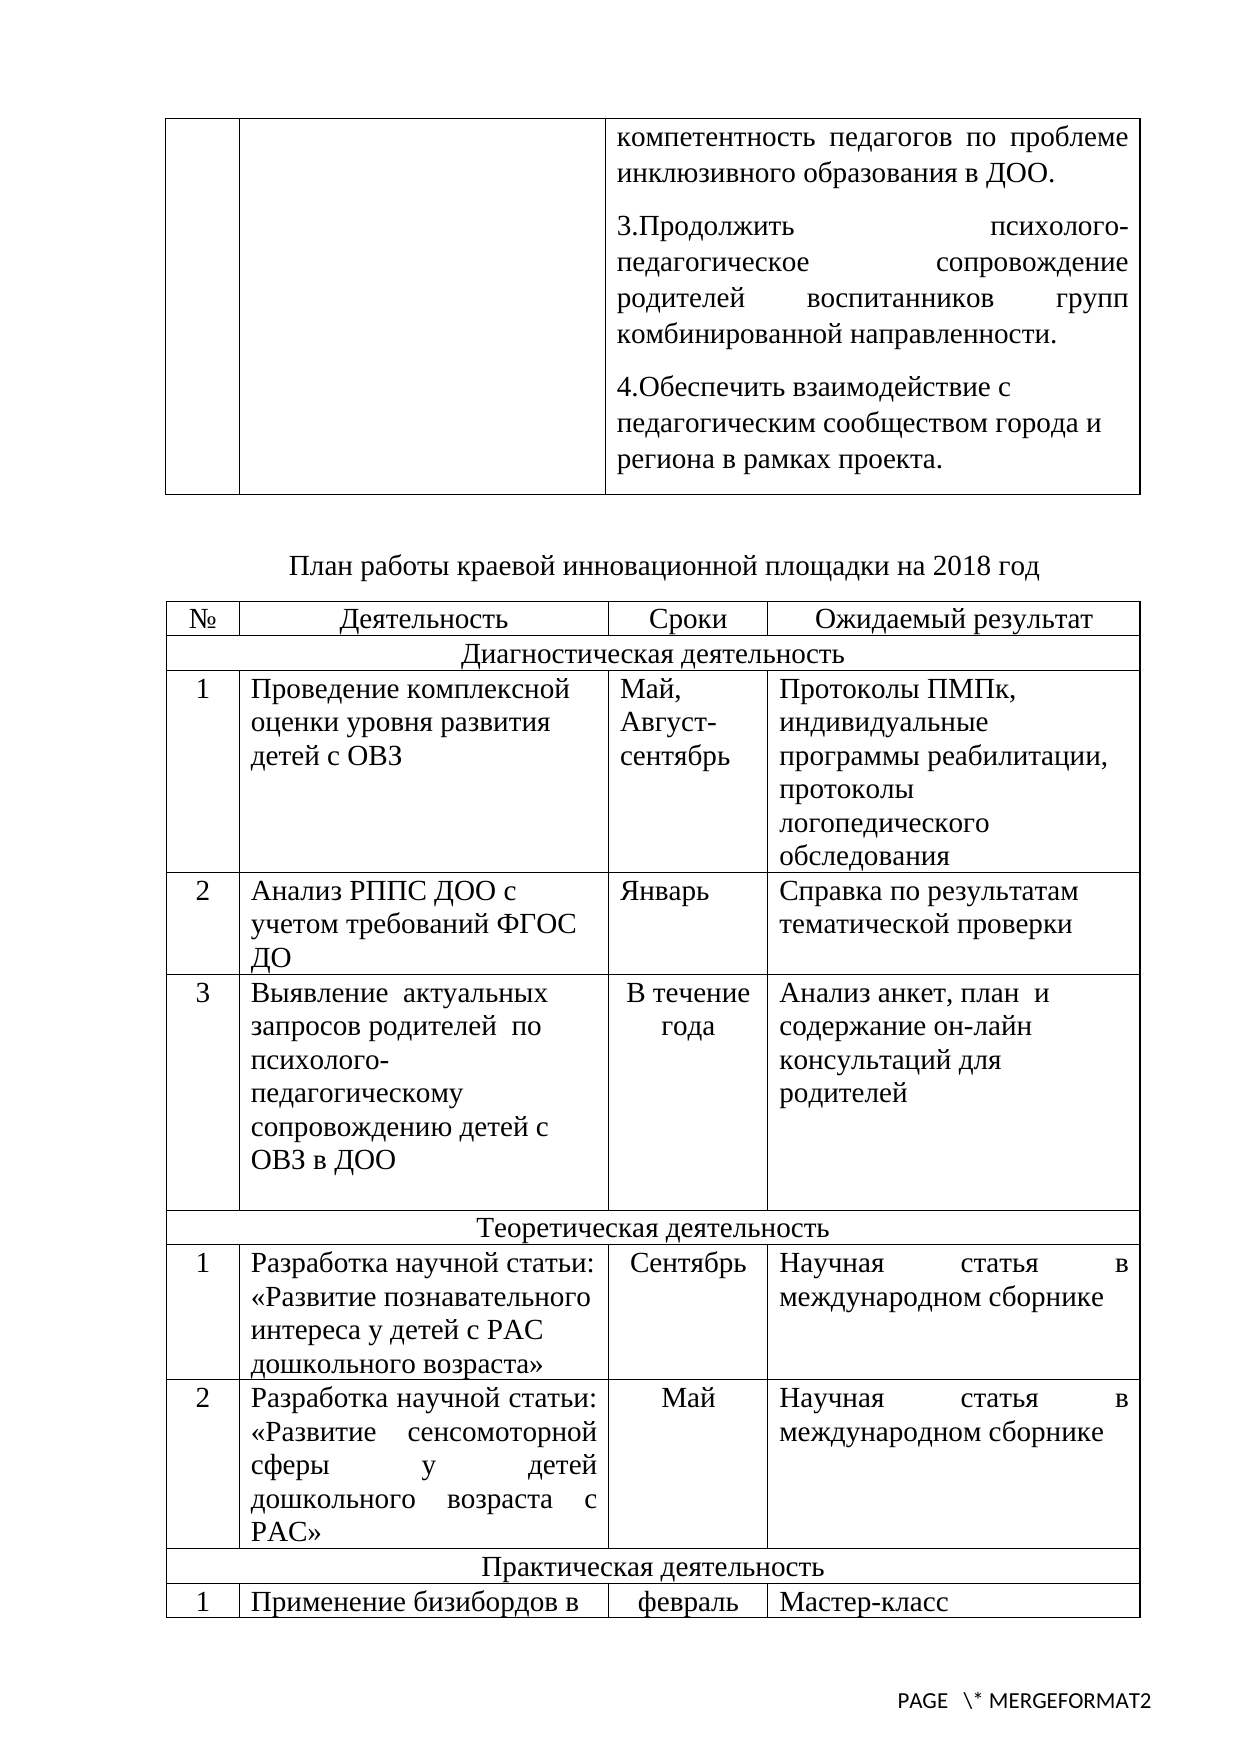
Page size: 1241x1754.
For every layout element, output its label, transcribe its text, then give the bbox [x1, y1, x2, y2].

table_cell 3 [167, 975, 239, 1209]
table_cell февраль [609, 1584, 767, 1617]
table_cell [166, 119, 239, 494]
table_cell Мастер-класс [768, 1584, 1139, 1617]
table_header Сроки [609, 602, 767, 635]
table_cell Научная статья в международном сборнике [768, 1380, 1139, 1548]
table_cell Разработка научной статьи: «Развитие познавательного интереса у детей с РАС дошкольного возраста» [240, 1245, 608, 1379]
table_cell Выявление актуальных запросов родителей по психолого-педагогическому сопровождению детей с ОВЗ в ДОО [240, 975, 608, 1209]
table_cell Научная статья в международном сборнике [768, 1245, 1139, 1379]
table_cell Диагностическая деятельность [167, 636, 1139, 670]
table_cell Май, Август-сентябрь [609, 671, 767, 872]
table_header Ожидаемый результат [768, 602, 1139, 635]
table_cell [240, 1584, 608, 1617]
table_cell 2 [167, 873, 239, 974]
table_cell Сентябрь [609, 1245, 767, 1379]
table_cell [606, 119, 1139, 494]
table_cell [240, 119, 605, 494]
table_header № [167, 602, 239, 635]
table_cell Теоретическая деятельность [167, 1211, 1139, 1244]
table_cell Разработка научной статьи: «Развитие сенсомоторной сферы у детей дошкольного возраста с РАС» [240, 1380, 608, 1548]
table_cell Январь [609, 873, 767, 974]
table_cell В течение года [609, 975, 767, 1209]
table_cell Анализ анкет, план и содержание он-лайн консультаций для родителей [768, 975, 1139, 1209]
table_header Деятельность [240, 602, 608, 635]
table_cell Май [609, 1380, 767, 1548]
table_cell 1 [167, 1584, 239, 1617]
table_cell Справка по результатам тематической проверки [768, 873, 1139, 974]
table_cell Анализ РППС ДОО с учетом требований ФГОС ДО [240, 873, 608, 974]
text План работы краевой инновационной площадки на 2018 год [177, 548, 1152, 581]
table_cell 2 [167, 1380, 239, 1548]
table_cell 1 [167, 671, 239, 872]
table_cell Протоколы ПМПк, индивидуальные программы реабилитации, протоколы логопедического обследования [768, 671, 1139, 872]
table_cell Практическая деятельность [167, 1549, 1139, 1583]
table_cell Проведение комплексной оценки уровня развития детей с ОВЗ [240, 671, 608, 872]
table_cell 1 [167, 1245, 239, 1379]
